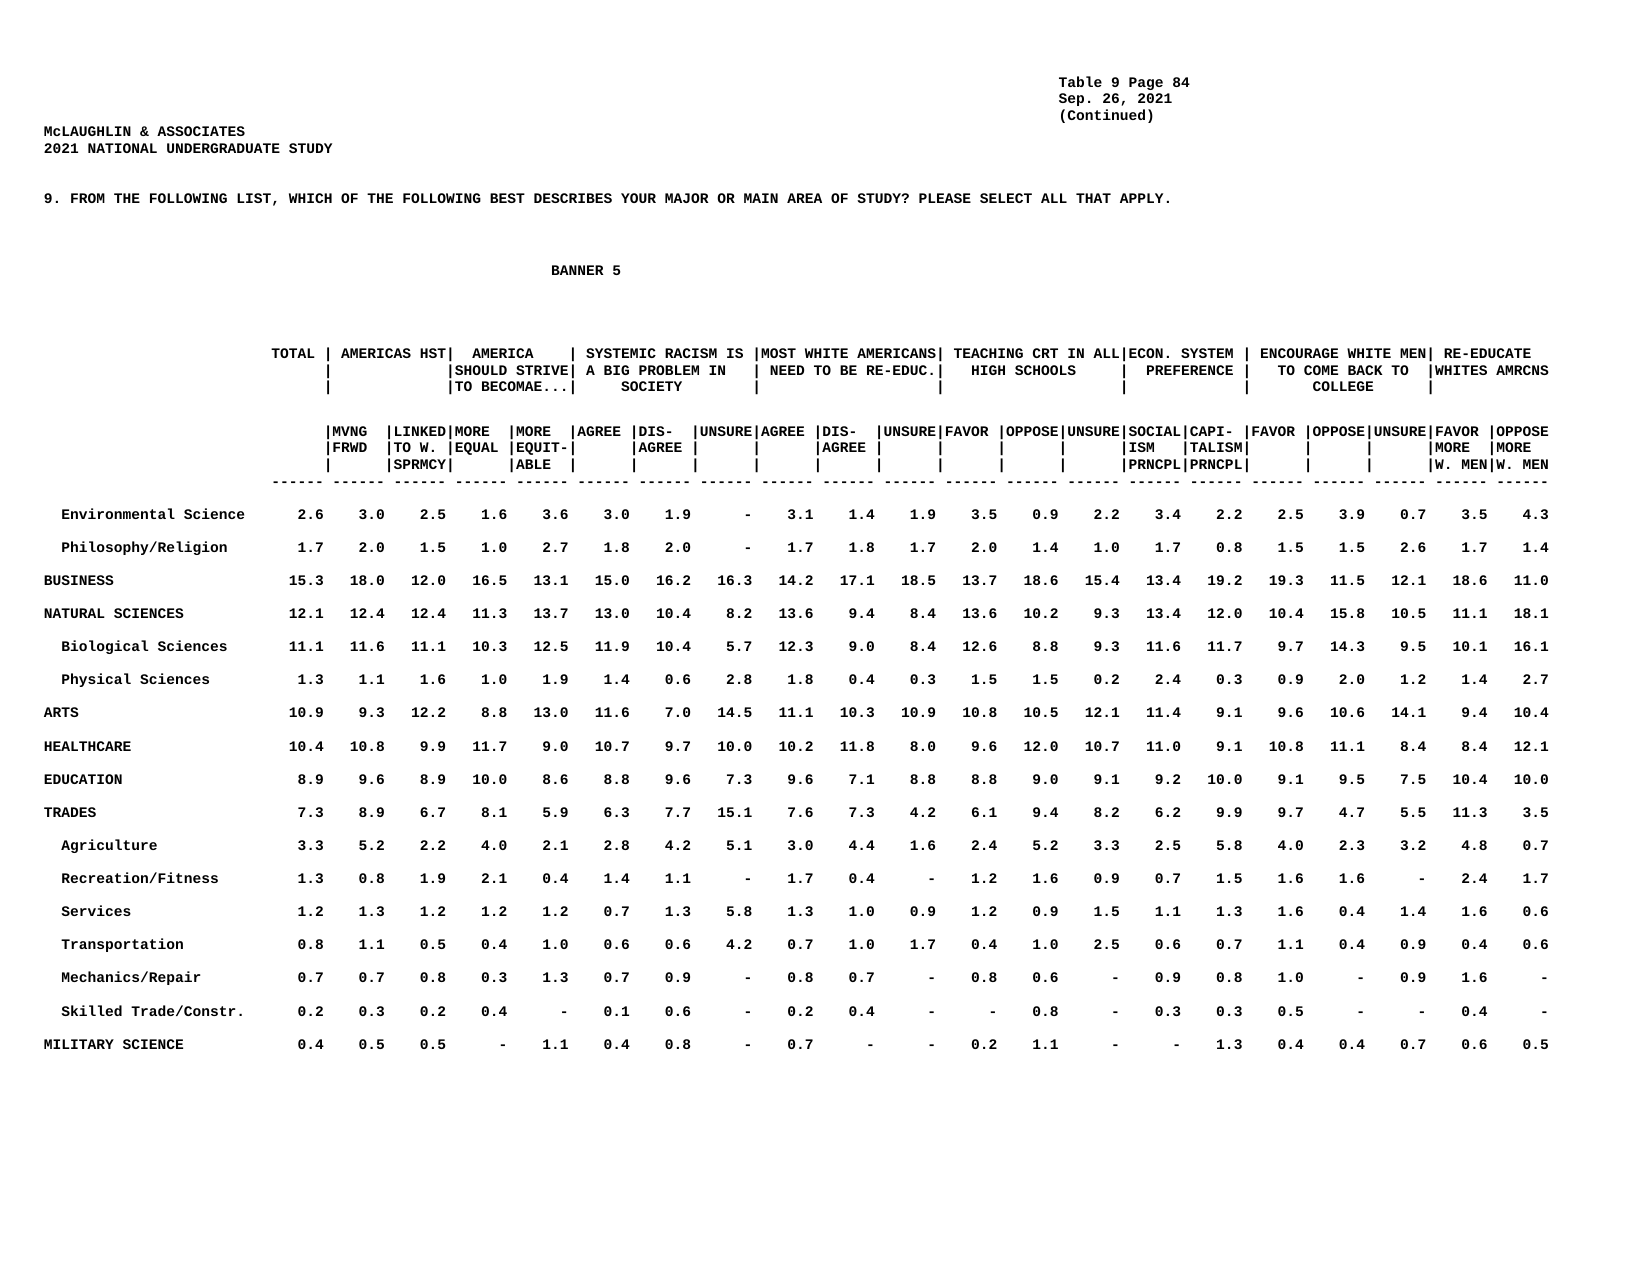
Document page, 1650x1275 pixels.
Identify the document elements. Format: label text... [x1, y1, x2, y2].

text Services 1.2 1.3 1.2 1.2 1.2 0.7 1.3 5.8 1.3 1.0 0.9 1.2 0.9 1.5 1.1 1.3 1.6 0.4 1.4 1.6 0.6 [43, 904, 1650, 921]
text Transportation 0.8 1.1 0.5 0.4 1.0 0.6 0.6 4.2 0.7 1.0 1.7 0.4 1.0 2.5 0.6 0.7 1.1 0.4 0.9 0.4 0.6 [43, 937, 1650, 954]
text Agriculture 3.3 5.2 2.2 4.0 2.1 2.8 4.2 5.1 3.0 4.4 1.6 2.4 5.2 3.3 2.5 5.8 4.0 2.3 3.2 4.8 0.7 [43, 838, 1650, 855]
text | |SHOULD STRIVE| A BIG PROBLEM IN | NEED TO BE RE-EDUC.| HIGH SCHOOLS | PREFERENCE | TO COME BACK TO |WHITES AMRCNS [43, 363, 1650, 379]
text Biological Sciences 11.1 11.6 11.1 10.3 12.5 11.9 10.4 5.7 12.3 9.0 8.4 12.6 8.8 9.3 11.6 11.7 9.7 14.3 9.5 10.1 16.1 [43, 639, 1650, 656]
text MILITARY SCIENCE 0.4 0.5 0.5 - 1.1 0.4 0.8 - 0.7 - - 0.2 1.1 - - 1.3 0.4 0.4 0.7 0.6 0.5 [43, 1037, 1650, 1053]
text Skilled Trade/Constr. 0.2 0.3 0.2 0.4 - 0.1 0.6 - 0.2 0.4 - - 0.8 - 0.3 0.3 0.5 - - 0.4 - [43, 1004, 1650, 1020]
text |FRWD |TO W. |EQUAL |EQUIT-| |AGREE | | |AGREE | | | | |ISM |TALISM| | | |MORE |MORE [43, 441, 1650, 457]
text Philosophy/Religion 1.7 2.0 1.5 1.0 2.7 1.8 2.0 - 1.7 1.8 1.7 2.0 1.4 1.0 1.7 0.8 1.5 1.5 2.6 1.7 1.4 [43, 540, 1650, 557]
text 9. FROM THE FOLLOWING LIST, WHICH OF THE FOLLOWING BEST DESCRIBES YOUR MAJOR OR MAIN AREA OF STUDY? PLEASE SELECT ALL THAT APPLY. [43, 191, 1650, 207]
text NATURAL SCIENCES 12.1 12.4 12.4 11.3 13.7 13.0 10.4 8.2 13.6 9.4 8.4 13.6 10.2 9.3 13.4 12.0 10.4 15.8 10.5 11.1 18.1 [43, 606, 1650, 623]
text Mechanics/Repair 0.7 0.7 0.8 0.3 1.3 0.7 0.9 - 0.8 0.7 - 0.8 0.6 - 0.9 0.8 1.0 - 0.9 1.6 - [43, 971, 1650, 987]
text EDUCATION 8.9 9.6 8.9 10.0 8.6 8.8 9.6 7.3 9.6 7.1 8.8 8.8 9.0 9.1 9.2 10.0 9.1 9.5 7.5 10.4 10.0 [43, 772, 1650, 788]
text McLAUGHLIN & ASSOCIATES [43, 125, 1650, 141]
text Sep. 26, 2021 [43, 92, 1650, 108]
text TOTAL | AMERICAS HST| AMERICA | SYSTEMIC RACISM IS |MOST WHITE AMERICANS| TEACHING CRT IN ALL|ECON. SYSTEM | ENCOURAGE WHITE MEN| RE-EDUCATE [43, 346, 1650, 363]
text 2021 NATIONAL UNDERGRADUATE STUDY [43, 141, 1650, 158]
text Environmental Science 2.6 3.0 2.5 1.6 3.6 3.0 1.9 - 3.1 1.4 1.9 3.5 0.9 2.2 3.4 2.2 2.5 3.9 0.7 3.5 4.3 [43, 507, 1650, 523]
text TRADES 7.3 8.9 6.7 8.1 5.9 6.3 7.7 15.1 7.6 7.3 4.2 6.1 9.4 8.2 6.2 9.9 9.7 4.7 5.5 11.3 3.5 [43, 805, 1650, 822]
text Physical Sciences 1.3 1.1 1.6 1.0 1.9 1.4 0.6 2.8 1.8 0.4 0.3 1.5 1.5 0.2 2.4 0.3 0.9 2.0 1.2 1.4 2.7 [43, 672, 1650, 689]
text BUSINESS 15.3 18.0 12.0 16.5 13.1 15.0 16.2 16.3 14.2 17.1 18.5 13.7 18.6 15.4 13.4 19.2 19.3 11.5 12.1 18.6 11.0 [43, 573, 1650, 590]
text | |SPRMCY| |ABLE | | | | | | | | | |PRNCPL|PRNCPL| | | |W. MEN|W. MEN [43, 457, 1650, 474]
text | |TO BECOMAE...| SOCIETY | | | | COLLEGE | [43, 379, 1650, 396]
text BANNER 5 [43, 263, 1650, 280]
text ------ ------ ------ ------ ------ ------ ------ ------ ------ ------ ------ ------ ------ ------ ------ ------ ------ ------ ------ ------ ------ [43, 474, 1650, 490]
text Table 9 Page 84 [43, 75, 1650, 92]
text |MVNG |LINKED|MORE |MORE |AGREE |DIS- |UNSURE|AGREE |DIS- |UNSURE|FAVOR |OPPOSE|UNSURE|SOCIAL|CAPI- |FAVOR |OPPOSE|UNSURE|FAVOR |OPPOSE [43, 424, 1650, 441]
text ARTS 10.9 9.3 12.2 8.8 13.0 11.6 7.0 14.5 11.1 10.3 10.9 10.8 10.5 12.1 11.4 9.1 9.6 10.6 14.1 9.4 10.4 [43, 706, 1650, 722]
text (Continued) [43, 108, 1650, 125]
text HEALTHCARE 10.4 10.8 9.9 11.7 9.0 10.7 9.7 10.0 10.2 11.8 8.0 9.6 12.0 10.7 11.0 9.1 10.8 11.1 8.4 8.4 12.1 [43, 739, 1650, 755]
text Recreation/Fitness 1.3 0.8 1.9 2.1 0.4 1.4 1.1 - 1.7 0.4 - 1.2 1.6 0.9 0.7 1.5 1.6 1.6 - 2.4 1.7 [43, 871, 1650, 888]
